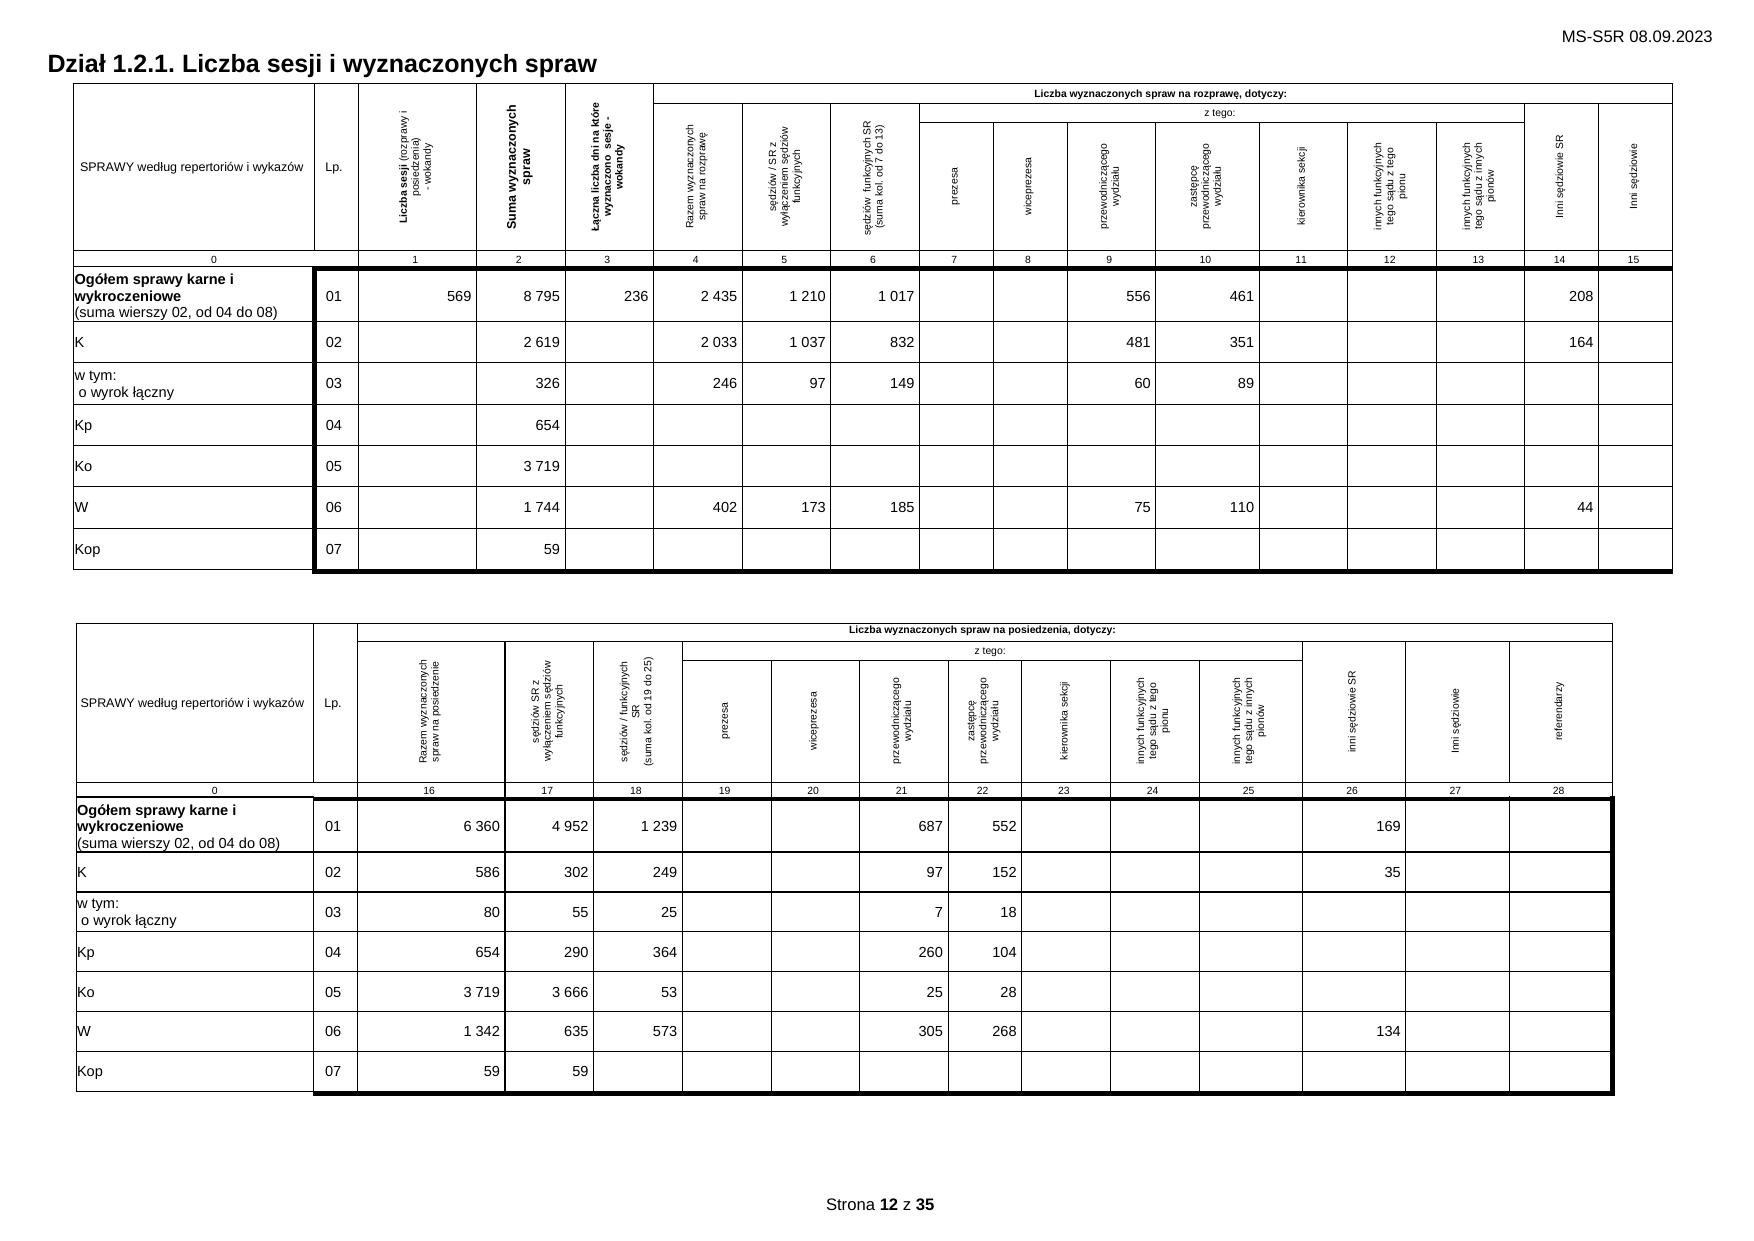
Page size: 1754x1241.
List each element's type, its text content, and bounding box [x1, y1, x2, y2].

table_cell 9 [1068, 251, 1155, 266]
table_cell inni sędziowie SR [1303, 642, 1405, 782]
table_cell [1200, 893, 1302, 931]
table_cell [1068, 405, 1155, 445]
table_cell [566, 363, 653, 403]
table_cell [920, 405, 993, 445]
table_cell przewodniczącego wydziału [1068, 123, 1155, 250]
table_cell [1525, 529, 1598, 569]
table_cell [1406, 853, 1509, 891]
table_cell [1111, 893, 1199, 931]
table_cell 03 [314, 893, 357, 931]
table_header Liczba wyznaczonych spraw na rozprawę, dotyczy: [654, 84, 1672, 102]
table_cell Inni sędziowie SR [1525, 104, 1598, 250]
table_cell [1525, 405, 1598, 445]
table_cell 152 [949, 853, 1021, 891]
table_cell [1406, 893, 1509, 931]
table_cell [1437, 487, 1524, 527]
table_cell [1200, 1052, 1302, 1091]
table_header Łączna liczba dni na które wyznaczono sesje -wokandy [566, 84, 653, 250]
table_cell [743, 405, 830, 445]
table_cell [1437, 529, 1524, 569]
table_cell 260 [860, 932, 948, 971]
table_cell W [74, 487, 312, 527]
table_cell [1599, 446, 1672, 486]
table_cell [994, 363, 1067, 403]
table_cell [1348, 446, 1436, 486]
table_cell [772, 853, 859, 891]
table_cell [1525, 446, 1598, 486]
table_cell 134 [1303, 1012, 1405, 1051]
table_cell [994, 271, 1067, 321]
table_cell [920, 363, 993, 403]
table_cell sędziów funkcyjnych SR (suma kol. od 7 do 13) [831, 104, 919, 250]
table_cell [1068, 446, 1155, 486]
table_cell 26 [1303, 783, 1405, 796]
table_cell Inni sędziowie [1599, 104, 1672, 250]
table_cell 2 033 [654, 322, 742, 362]
table_cell [683, 932, 771, 971]
table_cell 17 [506, 783, 593, 796]
table_cell 05 [317, 446, 358, 486]
table_cell [860, 1052, 948, 1091]
table_cell [1599, 405, 1672, 445]
table_cell [1510, 932, 1610, 971]
table_cell 25 [860, 972, 948, 1011]
table_cell z tego: [920, 104, 1524, 122]
table_cell [1111, 1012, 1199, 1051]
table_cell 97 [743, 363, 830, 403]
table_cell 06 [314, 1012, 357, 1051]
table_cell 53 [594, 972, 682, 1011]
table_cell [594, 1052, 682, 1091]
table_cell [1260, 271, 1347, 321]
table_cell prezesa [683, 661, 771, 782]
table_header Lp. [315, 84, 358, 250]
table_cell [1111, 853, 1199, 891]
table_cell [1437, 322, 1524, 362]
table_cell [683, 801, 771, 851]
table_cell Kop [74, 529, 312, 569]
table_cell [1200, 801, 1302, 851]
table_cell [683, 893, 771, 931]
table_cell 18 [949, 893, 1021, 931]
table_cell [1406, 972, 1509, 1011]
table_cell [1348, 271, 1436, 321]
table_cell 01 [317, 271, 358, 321]
table_cell [994, 446, 1067, 486]
table_cell Kop [77, 1052, 313, 1091]
table_cell 13 [1437, 251, 1524, 266]
table_cell 4 [654, 251, 742, 266]
table_cell wiceprezesa [994, 123, 1067, 250]
table_cell 3 [566, 251, 653, 266]
table_cell 402 [654, 487, 742, 527]
table_cell 22 [949, 783, 1021, 796]
table_cell [743, 529, 830, 569]
table_cell 60 [1068, 363, 1155, 403]
table_cell [359, 405, 476, 445]
table_header SPRAWY według repertoriów i wykazów [77, 624, 313, 782]
table_cell 246 [654, 363, 742, 403]
table_cell 35 [1303, 853, 1405, 891]
table_cell 25 [1200, 783, 1302, 796]
table_cell [359, 322, 476, 362]
table_cell [1260, 405, 1347, 445]
table_cell 185 [831, 487, 919, 527]
table_cell [1406, 932, 1509, 971]
table_cell [1111, 801, 1199, 851]
table_cell [683, 1012, 771, 1051]
text Dział 1.2.1. Liczba sesji i wyznaczonych spraw [47, 52, 1713, 77]
table_cell 1 210 [743, 271, 830, 321]
table_cell 164 [1525, 322, 1598, 362]
table_cell [920, 529, 993, 569]
table_cell 654 [358, 932, 504, 971]
table_cell [1525, 363, 1598, 403]
table_cell [359, 487, 476, 527]
table_cell 12 [1348, 251, 1436, 266]
table_cell 364 [594, 932, 682, 971]
table_cell 268 [949, 1012, 1021, 1051]
table_cell W [77, 1012, 313, 1051]
table_cell [566, 405, 653, 445]
table_cell [683, 853, 771, 891]
table_cell [654, 405, 742, 445]
table_cell [1348, 405, 1436, 445]
table_cell [772, 1052, 859, 1091]
table_cell [1510, 972, 1610, 1011]
table_cell [683, 972, 771, 1011]
table_cell [1156, 446, 1259, 486]
table_cell 169 [1303, 801, 1405, 851]
table_cell 25 [594, 893, 682, 931]
table_cell K [77, 853, 313, 891]
table_cell [1510, 893, 1610, 931]
table_cell [1599, 271, 1672, 321]
table_cell [1348, 487, 1436, 527]
table_cell 10 [1156, 251, 1259, 266]
table_cell 249 [594, 853, 682, 891]
table_cell [1599, 322, 1672, 362]
table_cell 02 [317, 322, 358, 362]
table_cell 351 [1156, 322, 1259, 362]
table_cell [1022, 801, 1110, 851]
table_cell 19 [683, 783, 771, 796]
table_cell Ko [74, 446, 312, 486]
table_cell [1260, 446, 1347, 486]
table_cell 556 [1068, 271, 1155, 321]
table_cell 569 [359, 271, 476, 321]
table_cell [831, 529, 919, 569]
table_cell 290 [506, 932, 593, 971]
table_cell [566, 529, 653, 569]
table_cell 03 [317, 363, 358, 403]
table_cell 97 [860, 853, 948, 891]
table_cell 461 [1156, 271, 1259, 321]
table_cell [359, 446, 476, 486]
table_cell zastępcę przewodniczącego wydziału [949, 661, 1021, 782]
table_cell sędziów SR z wyłączeniem sędziów funkcyjnych [506, 642, 593, 782]
table_cell 5 [743, 251, 830, 266]
table_cell [920, 487, 993, 527]
table_cell Kp [74, 405, 312, 445]
table_cell [1260, 487, 1347, 527]
table_cell Ogółem sprawy karne i wykroczeniowe (suma wierszy 02, od 04 do 08) [77, 798, 313, 851]
table_cell [1200, 853, 1302, 891]
table_cell 3 719 [477, 446, 565, 486]
table_header Suma wyznaczonych spraw [477, 84, 565, 250]
table_cell K [74, 322, 312, 362]
table_cell [654, 529, 742, 569]
table_cell 110 [1156, 487, 1259, 527]
table_cell 6 [831, 251, 919, 266]
table_cell 06 [317, 487, 358, 527]
table_cell 1 239 [594, 801, 682, 851]
table_cell [772, 893, 859, 931]
table_cell [359, 529, 476, 569]
table_cell 04 [314, 932, 357, 971]
table_cell referendarzy [1510, 642, 1612, 782]
table_cell [1510, 1052, 1610, 1091]
table_cell 2 [477, 251, 565, 266]
table_cell 24 [1111, 783, 1199, 796]
table_cell [772, 932, 859, 971]
table_cell 1 037 [743, 322, 830, 362]
table_cell 305 [860, 1012, 948, 1051]
table_cell [1260, 322, 1347, 362]
table_cell [566, 322, 653, 362]
table_cell 11 [1260, 251, 1347, 266]
table_cell [743, 446, 830, 486]
table_cell 1 744 [477, 487, 565, 527]
table_cell 1 342 [358, 1012, 504, 1051]
table_cell [1111, 972, 1199, 1011]
table_cell 14 [1525, 251, 1598, 266]
table_cell 2 619 [477, 322, 565, 362]
table_cell 654 [477, 405, 565, 445]
table_cell 27 [1406, 783, 1509, 796]
table_cell 44 [1525, 487, 1598, 527]
table_cell [1200, 932, 1302, 971]
table_cell [1599, 487, 1672, 527]
table_cell [1406, 642, 1509, 660]
table_cell kierownika sekcji [1022, 661, 1110, 782]
table_cell 59 [506, 1052, 593, 1091]
table_cell 59 [358, 1052, 504, 1091]
table_cell 302 [506, 853, 593, 891]
table_cell Inni sędziowie [1406, 660, 1509, 782]
table_cell 635 [506, 1012, 593, 1051]
table_cell [1200, 972, 1302, 1011]
table_cell 2 435 [654, 271, 742, 321]
table_cell [949, 1052, 1021, 1091]
table_cell [1156, 529, 1259, 569]
table_cell [772, 1012, 859, 1051]
table_cell 573 [594, 1012, 682, 1051]
table_cell Ogółem sprawy karne i wykroczeniowe (suma wierszy 02, od 04 do 08) [74, 267, 312, 321]
table_cell 173 [743, 487, 830, 527]
table_cell [1200, 1012, 1302, 1051]
table_cell [920, 446, 993, 486]
table_cell [1437, 363, 1524, 403]
table_cell [994, 322, 1067, 362]
table_cell [1022, 932, 1110, 971]
table_cell wiceprezesa [772, 661, 859, 782]
table_cell [1068, 529, 1155, 569]
table_cell innych funkcyjnych tego sądu z tego pionu [1111, 661, 1199, 782]
table_cell [994, 487, 1067, 527]
table_cell 04 [317, 405, 358, 445]
table_cell [1348, 363, 1436, 403]
table_header SPRAWY według repertoriów i wykazów [74, 84, 314, 250]
table_cell [1510, 801, 1610, 851]
table_cell [1022, 1012, 1110, 1051]
table_cell [1348, 529, 1436, 569]
table_cell sędziów / funkcyjnych SR (suma kol. od 19 do 25) [594, 642, 682, 782]
table_cell 3 719 [358, 972, 504, 1011]
table_cell innych funkcyjnych tego sądu z innych pionów [1437, 123, 1524, 250]
table_cell [1260, 363, 1347, 403]
table_cell 7 [860, 893, 948, 931]
table_cell 687 [860, 801, 948, 851]
table_cell 481 [1068, 322, 1155, 362]
table_cell [654, 446, 742, 486]
table_cell kierownika sekcji [1260, 123, 1347, 250]
table_cell z tego: [683, 642, 1302, 660]
table_cell [920, 271, 993, 321]
table_cell 1 017 [831, 271, 919, 321]
table_cell [1260, 529, 1347, 569]
table_cell [772, 801, 859, 851]
table_cell [1348, 322, 1436, 362]
table_cell [1437, 405, 1524, 445]
table_cell [772, 972, 859, 1011]
table_cell 6 360 [358, 801, 504, 851]
table_cell 149 [831, 363, 919, 403]
table_cell [1406, 1012, 1509, 1051]
table_cell [1437, 271, 1524, 321]
table_cell [1406, 801, 1509, 851]
table_cell [831, 446, 919, 486]
table_cell [1303, 1052, 1405, 1091]
table_cell [831, 405, 919, 445]
table_cell [1111, 1052, 1199, 1091]
table_cell 326 [477, 363, 565, 403]
table_cell 18 [594, 783, 682, 796]
table_cell sędziów / SR z wyłączeniem sędziów funkcyjnych [743, 104, 830, 250]
table_cell innych funkcyjnych tego sądu z innych pionów [1200, 661, 1302, 782]
table_cell innych funkcyjnych tego sądu z tego pionu [1348, 123, 1436, 250]
table_cell [1599, 363, 1672, 403]
table_cell 21 [860, 783, 948, 796]
table_cell [1022, 1052, 1110, 1091]
table_cell w tym: o wyrok łączny [77, 893, 313, 931]
table_header Liczba sesji (rozprawy i posiedzenia) - wokandy [359, 84, 476, 250]
table_header Liczba wyznaczonych spraw na posiedzenia, dotyczy: [358, 624, 1612, 641]
table_cell [1022, 972, 1110, 1011]
table_cell [1156, 405, 1259, 445]
table_cell 01 [314, 801, 357, 851]
table_cell przewodniczącego wydziału [860, 661, 948, 782]
table_cell 0 [77, 783, 357, 796]
table_cell [1303, 972, 1405, 1011]
table_cell 832 [831, 322, 919, 362]
table_cell 07 [317, 529, 358, 569]
table_cell [566, 446, 653, 486]
table_cell 28 [1509, 783, 1612, 796]
table_cell 552 [949, 801, 1021, 851]
table_cell 1 [359, 251, 476, 266]
table_cell zastępcę przewodniczącego wydziału [1156, 123, 1259, 250]
table_cell 3 666 [506, 972, 593, 1011]
table_cell [994, 529, 1067, 569]
table_cell [566, 487, 653, 527]
table_cell prezesa [920, 123, 993, 250]
table_cell Ko [77, 972, 313, 1011]
table_cell 208 [1525, 271, 1598, 321]
table_cell [1303, 932, 1405, 971]
table_cell 236 [566, 271, 653, 321]
table_cell 8 [994, 251, 1067, 266]
table_cell 05 [314, 972, 357, 1011]
table_cell [359, 363, 476, 403]
table_cell [1022, 893, 1110, 931]
table_cell [683, 1052, 771, 1091]
table_cell [1510, 1012, 1610, 1051]
table_cell 55 [506, 893, 593, 931]
table_cell [1510, 853, 1610, 891]
table_cell 75 [1068, 487, 1155, 527]
table_cell 7 [920, 251, 993, 266]
table_cell Kp [77, 932, 313, 971]
table_cell [1406, 1052, 1509, 1091]
table_cell 15 [1599, 251, 1672, 266]
table_cell Razem wyznaczonych spraw na rozprawę [654, 104, 742, 250]
table_cell 20 [772, 783, 859, 796]
table_cell 02 [314, 853, 357, 891]
table_cell 07 [314, 1052, 357, 1091]
table_cell 23 [1022, 783, 1110, 796]
table_cell 89 [1156, 363, 1259, 403]
table_cell [1022, 853, 1110, 891]
table_cell 4 952 [506, 801, 593, 851]
table_cell 59 [477, 529, 565, 569]
table_cell Razem wyznaczonych spraw na posiedzenie [358, 642, 504, 782]
table_cell [1303, 893, 1405, 931]
table_cell 8 795 [477, 271, 565, 321]
table_header Lp. [314, 624, 357, 782]
table_cell [920, 322, 993, 362]
table_cell [1111, 932, 1199, 971]
table_cell 586 [358, 853, 504, 891]
table_cell [994, 405, 1067, 445]
table_cell 28 [949, 972, 1021, 1011]
table_cell [1437, 446, 1524, 486]
table_cell 104 [949, 932, 1021, 971]
table_cell 16 [358, 783, 504, 796]
table_cell [1599, 529, 1672, 569]
table_cell 0 [74, 251, 358, 266]
table_cell 80 [358, 893, 504, 931]
table_cell w tym: o wyrok łączny [74, 363, 312, 403]
